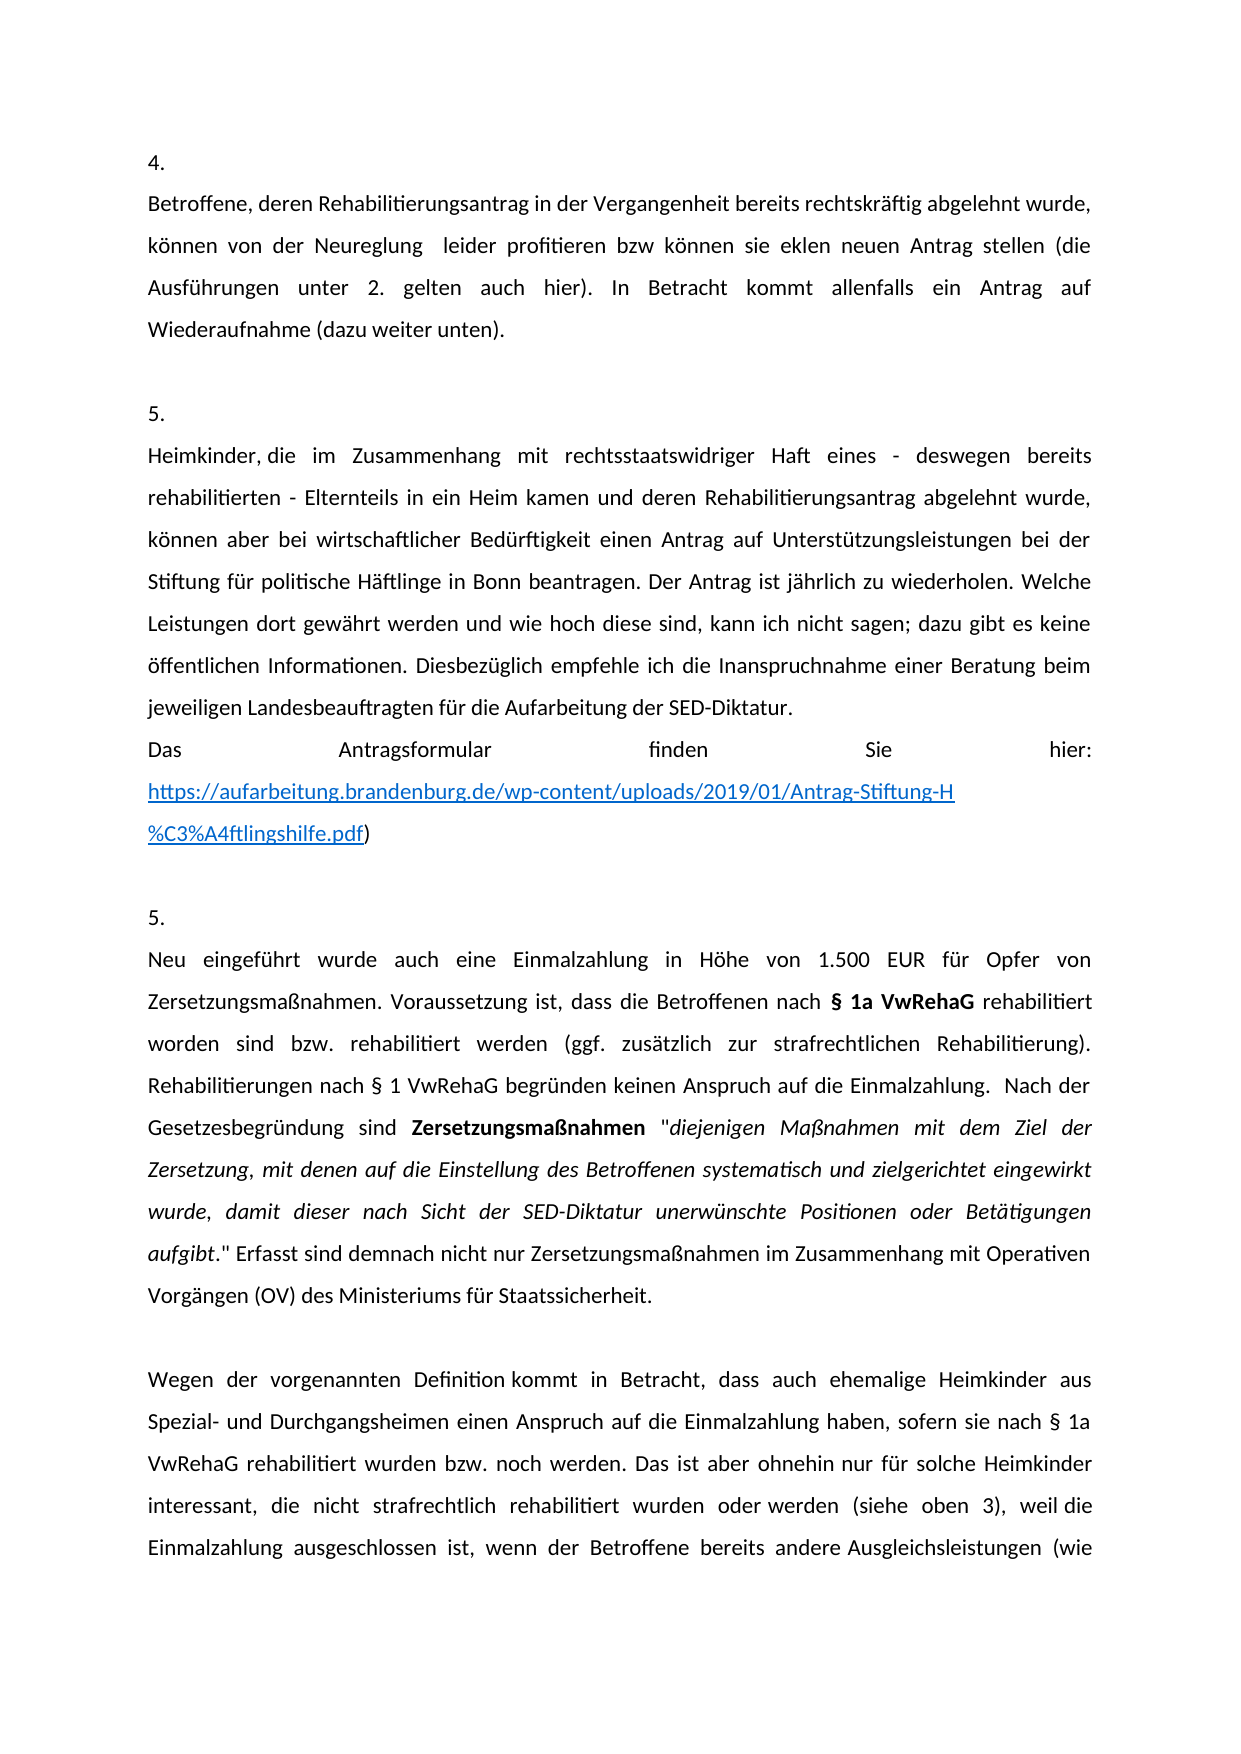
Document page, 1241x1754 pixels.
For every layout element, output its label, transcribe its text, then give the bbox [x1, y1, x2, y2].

text Betroffene, deren Rehabilitierungsantrag in der Vergangenheit bereits rechtskräftig abgelehnt wurde, können von der Neureglung leider profitieren bzw können sie eklen neuen Antrag stellen (die Ausführungen unter 2. gelten auch hier). In Betracht kommt allenfalls ein Antrag auf Wiederaufnahme (dazu weiter unten). [148, 189, 1093, 343]
text Heimkinder, die im Zusammenhang mit rechtsstaatswidriger Haft eines - deswegen bereits rehabilitierten - Elternteils in ein Heim kamen und deren Rehabilitierungsantrag abgelehnt wurde, können aber bei wirtschaftlicher Bedürftigkeit einen Antrag auf Unterstützungsleistungen bei der Stiftung für politische Häftlinge in Bonn beantragen. Der Antrag ist jährlich zu wiederholen. Welche Leistungen dort gewährt werden und wie hoch diese sind, kann ich nicht sagen; dazu gibt es keine öffentlichen Informationen. Diesbezüglich empfehle ich die Inanspruchnahme einer Beratung beim jeweiligen Landesbeauftragten für die Aufarbeitung der SED-Diktatur. [148, 441, 1093, 721]
text Neu eingeführt wurde auch eine Einmalzahlung in Höhe von 1.500 EUR für Opfer von Zersetzungsmaßnahmen. Voraussetzung ist, dass die Betroffenen nach § 1a VwRehaG rehabilitiert worden sind bzw. rehabilitiert werden (ggf. zusätzlich zur strafrechtlichen Rehabilitierung). Rehabilitierungen nach § 1 VwRehaG begründen keinen Anspruch auf die Einmalzahlung. Nach der Gesetzesbegründung sind Zersetzungsmaßnahmen "diejenigen Maßnahmen mit dem Ziel der Zersetzung, mit denen auf die Einstellung des Betroffenen systematisch und zielgerichtet eingewirkt wurde, damit dieser nach Sicht der SED-Diktatur unerwünschte Positionen oder Betätigungen aufgibt." Erfasst sind demnach nicht nur Zersetzungsmaßnahmen im Zusammenhang mit Operativen Vorgängen (OV) des Ministeriums für Staatssicherheit. [148, 945, 1093, 1309]
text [148, 1365, 1093, 1561]
text 5. [148, 903, 1093, 931]
text 5. [148, 399, 1093, 427]
text Das Antragsformular finden Sie hier: https://aufarbeitung.brandenburg.de/wp-content/uploads/2019/01/Antrag-Stiftung-H%C3%A4ftlingshilfe.pdf) [148, 735, 1093, 847]
text 4. [148, 148, 1093, 176]
